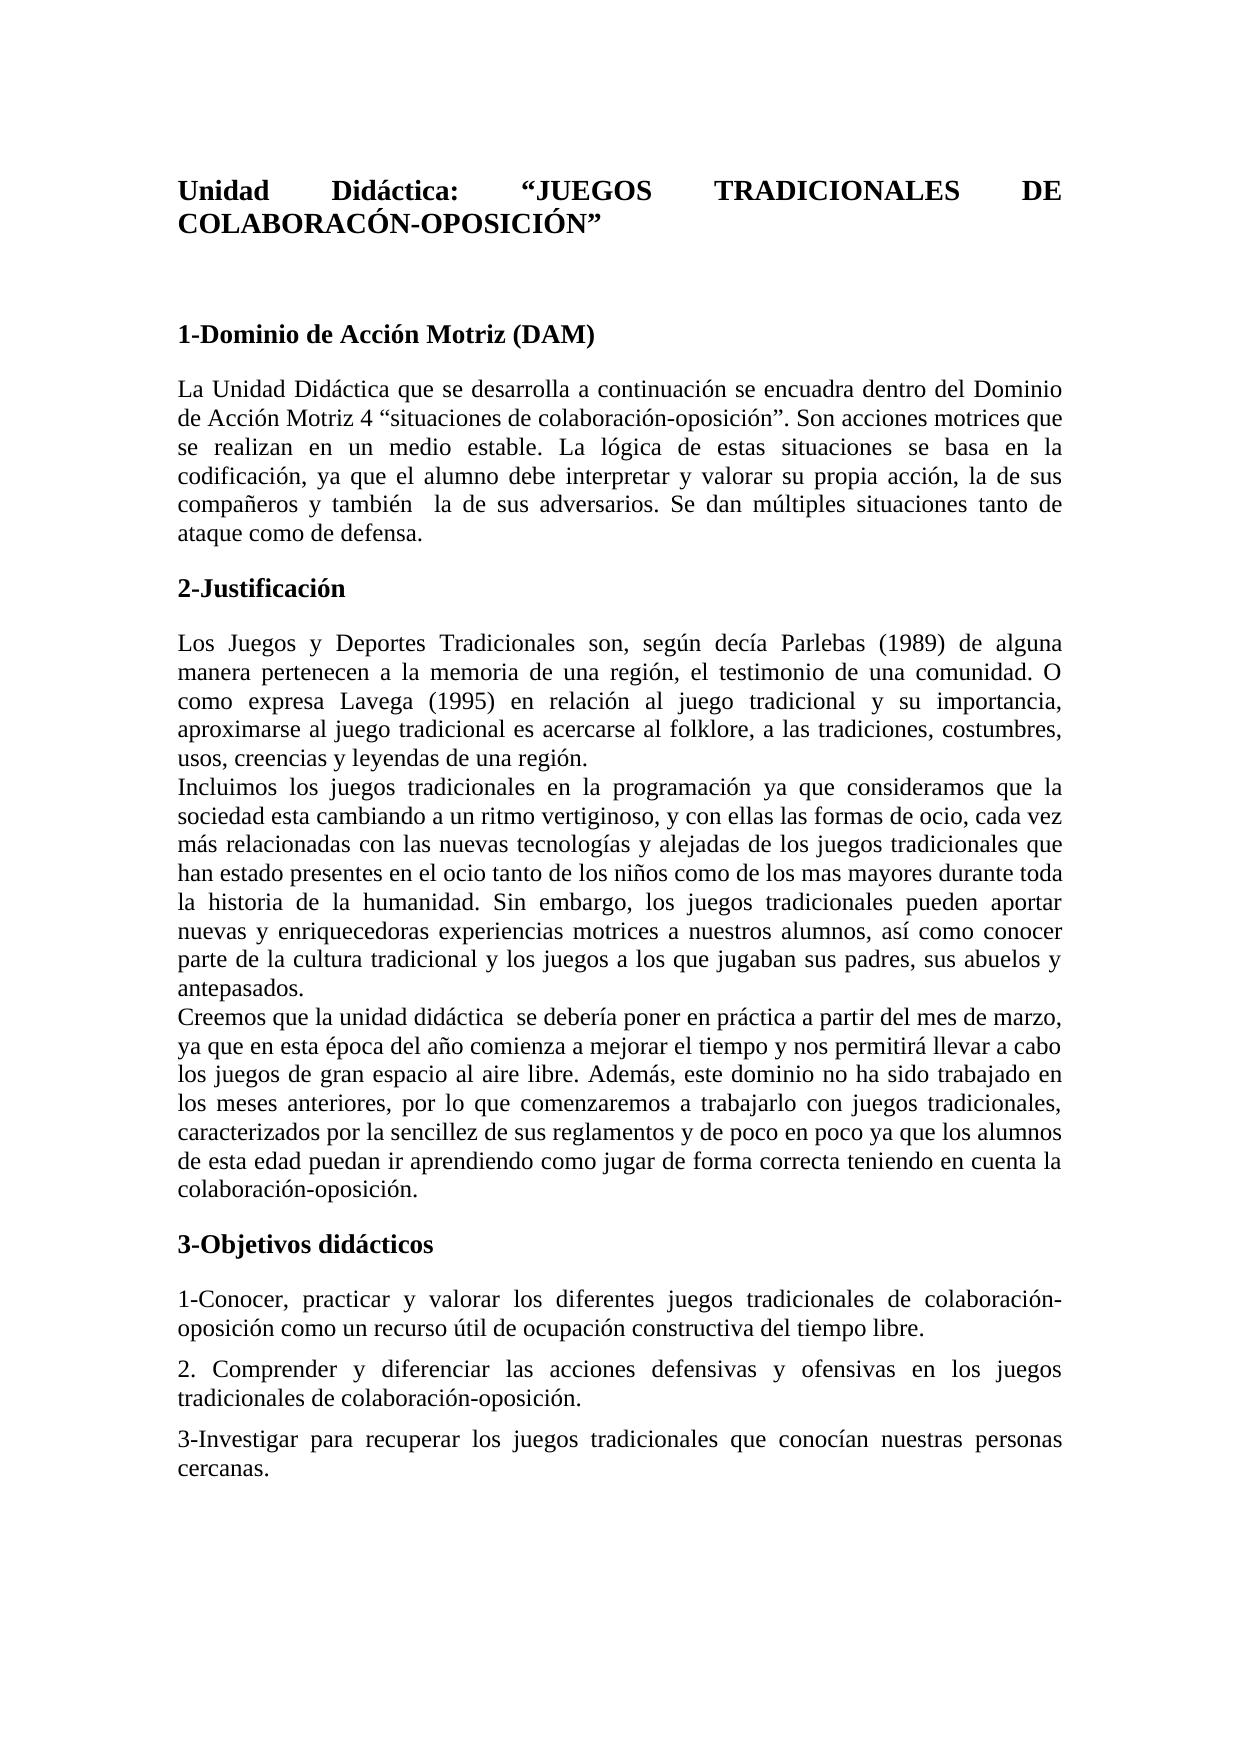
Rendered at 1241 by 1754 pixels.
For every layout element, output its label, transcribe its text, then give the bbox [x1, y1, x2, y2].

text 3-Investigar para recuperar los juegos tradicionales que conocían nuestras personas cercanas. [177, 1424, 1063, 1482]
subtitle 2-Justificación [177, 572, 1063, 603]
subtitle 3-Objetivos didácticos [177, 1228, 1063, 1259]
subtitle 1-Dominio de Acción Motriz (DAM) [177, 318, 1063, 349]
subtitle Unidad Didáctica: “JUEGOS TRADICIONALES DE COLABORACÓN-OPOSICIÓN” [177, 173, 1063, 240]
text La Unidad Didáctica que se desarrolla a continuación se encuadra dentro del Dominio de Acción Motriz 4 “situaciones de colaboración-oposición”. Son acciones motrices que se realizan en un medio estable. La lógica de estas situaciones se basa en la codificación, ya que el alumno debe interpretar y valorar su propia acción, la de sus compañeros y también la de sus adversarios. Se dan múltiples situaciones tanto de ataque como de defensa. [177, 374, 1063, 547]
text Los Juegos y Deportes Tradicionales son, según decía Parlebas (1989) de alguna manera pertenecen a la memoria de una región, el testimonio de una comunidad. O como expresa Lavega (1995) en relación al juego tradicional y su importancia, aproximarse al juego tradicional es acercarse al folklore, a las tradiciones, costumbres, usos, creencias y leyendas de una región. [177, 628, 1063, 772]
text 2. Comprender y diferenciar las acciones defensivas y ofensivas en los juegos tradicionales de colaboración-oposición. [177, 1354, 1063, 1412]
text Creemos que la unidad didáctica se debería poner en práctica a partir del mes de marzo, ya que en esta época del año comienza a mejorar el tiempo y nos permitirá llevar a cabo los juegos de gran espacio al aire libre. Además, este dominio no ha sido trabajado en los meses anteriores, por lo que comenzaremos a trabajarlo con juegos tradicionales, caracterizados por la sencillez de sus reglamentos y de poco en poco ya que los alumnos de esta edad puedan ir aprendiendo como jugar de forma correcta teniendo en cuenta la colaboración-oposición. [177, 1002, 1063, 1203]
text Incluimos los juegos tradicionales en la programación ya que consideramos que la sociedad esta cambiando a un ritmo vertiginoso, y con ellas las formas de ocio, cada vez más relacionadas con las nuevas tecnologías y alejadas de los juegos tradicionales que han estado presentes en el ocio tanto de los niños como de los mas mayores durante toda la historia de la humanidad. Sin embargo, los juegos tradicionales pueden aportar nuevas y enriquecedoras experiencias motrices a nuestros alumnos, así como conocer parte de la cultura tradicional y los juegos a los que jugaban sus padres, sus abuelos y antepasados. [177, 772, 1063, 1002]
text 1-Conocer, practicar y valorar los diferentes juegos tradicionales de colaboración- oposición como un recurso útil de ocupación constructiva del tiempo libre. [177, 1284, 1063, 1342]
